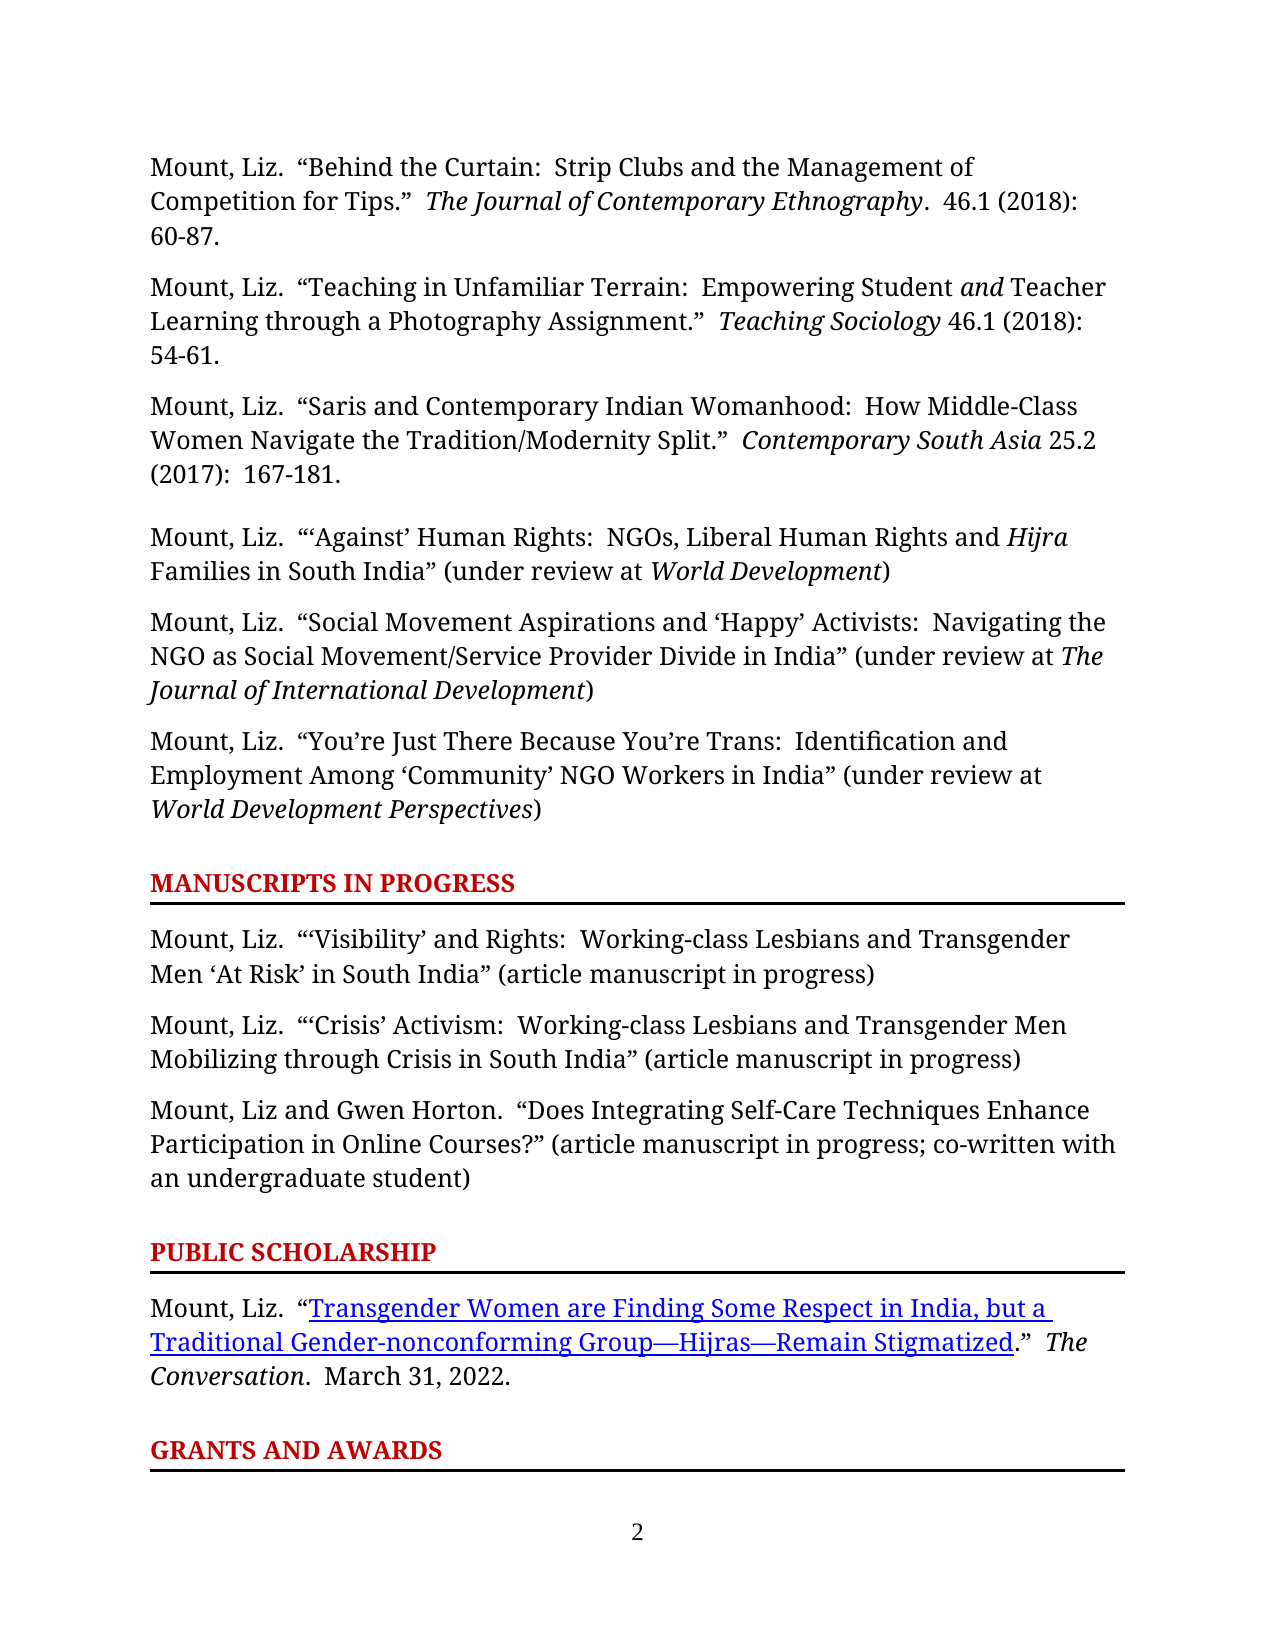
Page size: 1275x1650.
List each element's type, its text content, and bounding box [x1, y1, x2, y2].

text GRANTS AND AWARDS [150, 1433, 1125, 1469]
text Mount, Liz and Gwen Horton. “Does Integrating Self-Care Techniques Enhance Participation in Online Courses?” (article manuscript in progress; co-written with an undergraduate student) [150, 1093, 1125, 1195]
text Mount, Liz. “‘Against’ Human Rights: NGOs, Liberal Human Rights and Hijra Families in South India” (under review at World Development) [150, 519, 1125, 588]
text Mount, Liz. “Saris and Contemporary Indian Womanhood: How Middle-Class Women Navigate the Tradition/Modernity Split.” Contemporary South Asia 25.2 (2017): 167-181. [150, 388, 1125, 491]
text Mount, Liz. “You’re Just There Because You’re Trans: Identification and Employment Among ‘Community’ NGO Workers in India” (under review at World Development Perspectives) [150, 724, 1125, 826]
text Mount, Liz. “‘Visibility’ and Rights: Working-class Lesbians and Transgender Men ‘At Risk’ in South India” (article manuscript in progress) [150, 922, 1125, 990]
text Mount, Liz. “Teaching in Unfamiliar Terrain: Empowering Student and Teacher Learning through a Photography Assignment.” Teaching Sociology 46.1 (2018): 54-61. [150, 269, 1125, 371]
text PUBLIC SCHOLARSHIP [150, 1234, 1125, 1271]
text MANUSCRIPTS IN PROGRESS [150, 866, 1125, 902]
text Mount, Liz. “Social Movement Aspirations and ‘Happy’ Activists: Navigating the NGO as Social Movement/Service Provider Divide in India” (under review at The Journal of International Development) [150, 605, 1125, 707]
text Mount, Liz. “‘Crisis’ Activism: Working-class Lesbians and Transgender Men Mobilizing through Crisis in South India” (article manuscript in progress) [150, 1007, 1125, 1076]
text Mount, Liz. “Behind the Curtain: Strip Clubs and the Management of Competition for Tips.” The Journal of Contemporary Ethnography. 46.1 (2018): 60-87. [150, 150, 1125, 252]
text Mount, Liz. “Transgender Women are Finding Some Respect in India, but a Traditional Gender-nonconforming Group—Hijras—Remain Stigmatized.” The Conversation. March 31, 2022. [150, 1291, 1125, 1393]
